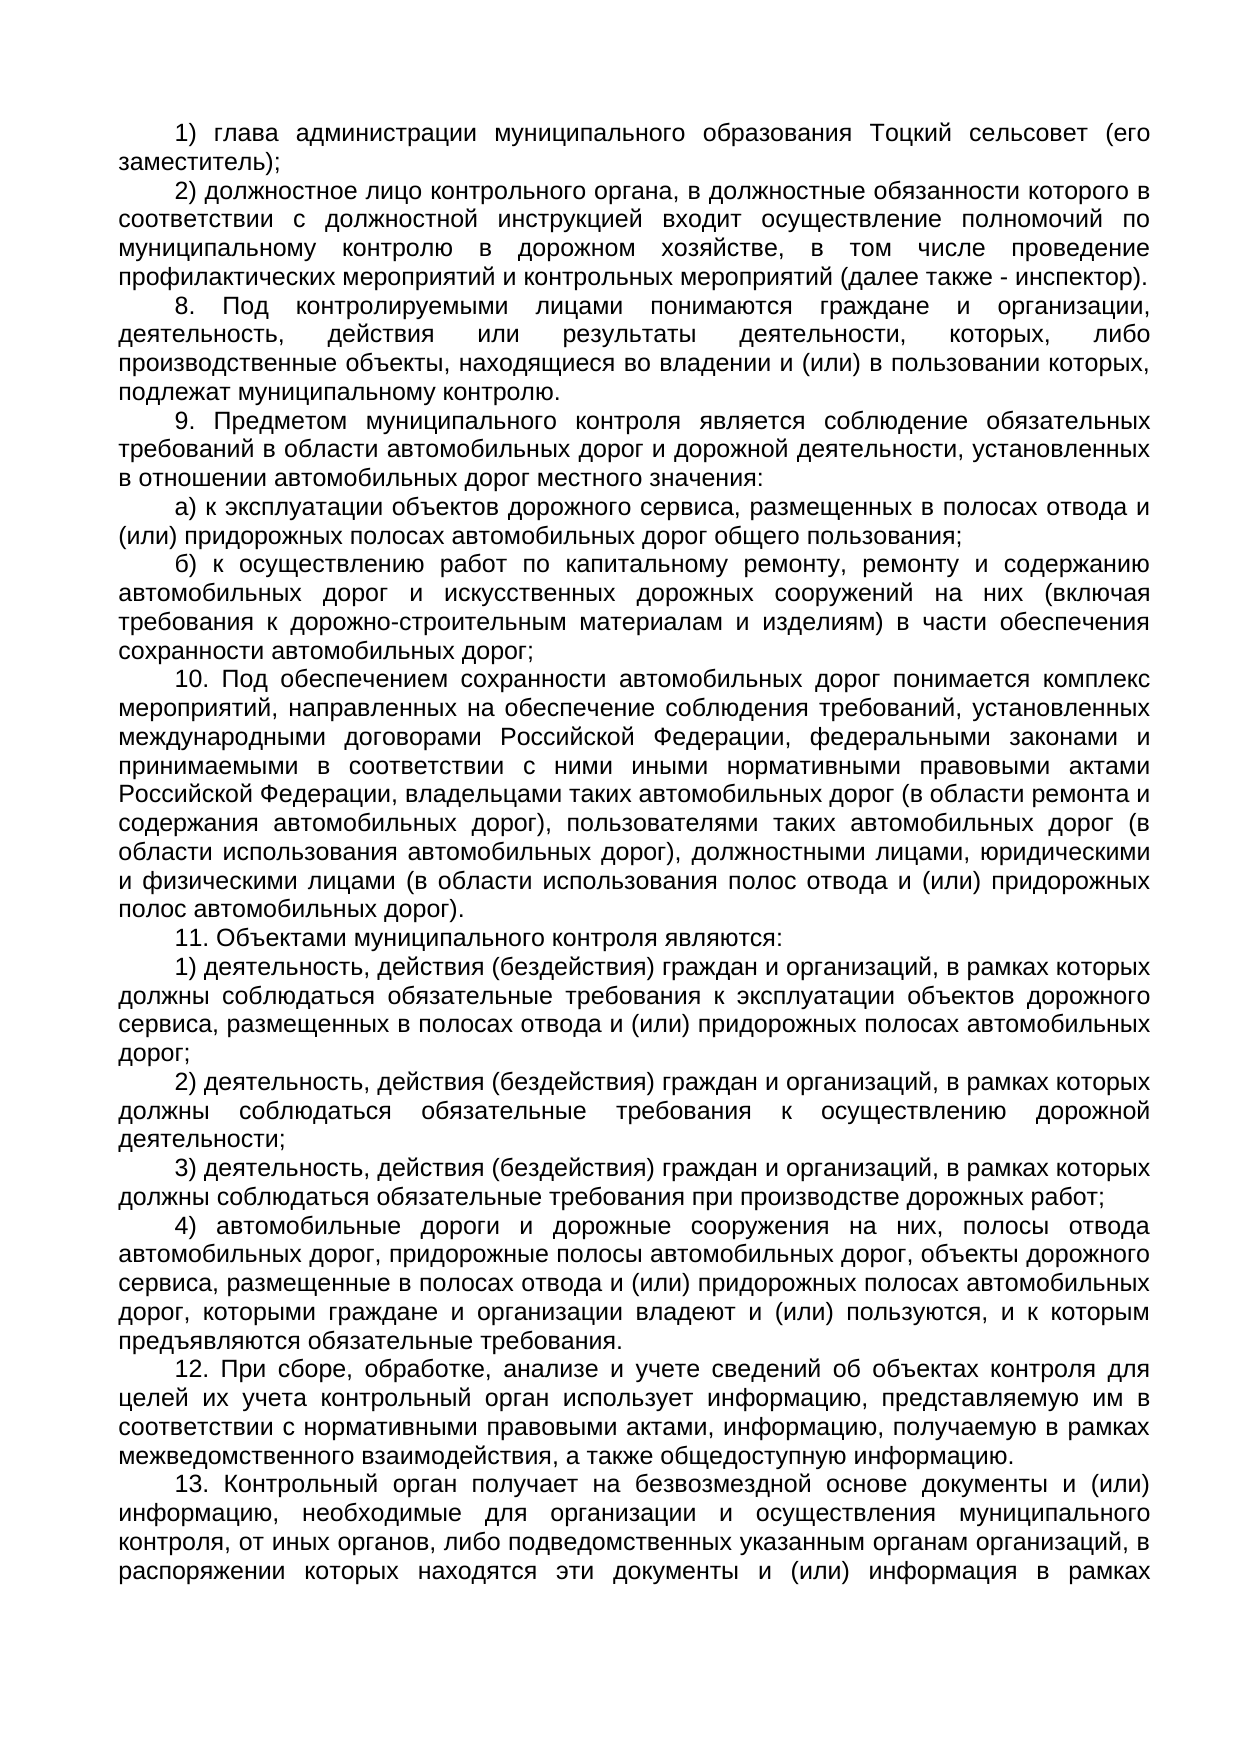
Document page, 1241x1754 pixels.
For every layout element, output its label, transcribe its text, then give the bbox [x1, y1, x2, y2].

text 1) глава администрации муниципального образования Тоцкий сельсовет (его заместитель); [118, 118, 1152, 176]
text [118, 1469, 1152, 1584]
text 9. Предметом муниципального контроля является соблюдение обязательных требований в области автомобильных дорог и дорожной деятельности, установленных в отношении автомобильных дорог местного значения: [118, 406, 1152, 492]
text 3) деятельность, действия (бездействия) граждан и организаций, в рамках которых должны соблюдаться обязательные требования при производстве дорожных работ; [118, 1153, 1152, 1211]
text 10. Под обеспечением сохранности автомобильных дорог понимается комплекс мероприятий, направленных на обеспечение соблюдения требований, установленных международными договорами Российской Федерации, федеральными законами и принимаемыми в соответствии с ними иными нормативными правовыми актами Российской Федерации, владельцами таких автомобильных дорог (в области ремонта и содержания автомобильных дорог), пользователями таких автомобильных дорог (в области использования автомобильных дорог), должностными лицами, юридическими и физическими лицами (в области использования полос отвода и (или) придорожных полос автомобильных дорог). [118, 664, 1152, 923]
text 12. При сборе, обработке, анализе и учете сведений об объектах контроля для целей их учета контрольный орган использует информацию, представляемую им в соответствии с нормативными правовыми актами, информацию, получаемую в рамках межведомственного взаимодействия, а также общедоступную информацию. [118, 1354, 1152, 1469]
text 1) деятельность, действия (бездействия) граждан и организаций, в рамках которых должны соблюдаться обязательные требования к эксплуатации объектов дорожного сервиса, размещенных в полосах отвода и (или) придорожных полосах автомобильных дорог; [118, 952, 1152, 1067]
text а) к эксплуатации объектов дорожного сервиса, размещенных в полосах отвода и (или) придорожных полосах автомобильных дорог общего пользования; [118, 492, 1152, 549]
text б) к осуществлению работ по капитальному ремонту, ремонту и содержанию автомобильных дорог и искусственных дорожных сооружений на них (включая требования к дорожно-строительным материалам и изделиям) в части обеспечения сохранности автомобильных дорог; [118, 549, 1152, 664]
text 11. Объектами муниципального контроля являются: [118, 923, 1152, 952]
text 2) деятельность, действия (бездействия) граждан и организаций, в рамках которых должны соблюдаться обязательные требования к осуществлению дорожной деятельности; [118, 1067, 1152, 1153]
text 4) автомобильные дороги и дорожные сооружения на них, полосы отвода автомобильных дорог, придорожные полосы автомобильных дорог, объекты дорожного сервиса, размещенные в полосах отвода и (или) придорожных полосах автомобильных дорог, которыми граждане и организации владеют и (или) пользуются, и к которым предъявляются обязательные требования. [118, 1211, 1152, 1354]
text 8. Под контролируемыми лицами понимаются граждане и организации, деятельность, действия или результаты деятельности, которых, либо производственные объекты, находящиеся во владении и (или) в пользовании которых, подлежат муниципальному контролю. [118, 291, 1152, 406]
text 2) должностное лицо контрольного органа, в должностные обязанности которого в соответствии с должностной инструкцией входит осуществление полномочий по муниципальному контролю в дорожном хозяйстве, в том числе проведение профилактических мероприятий и контрольных мероприятий (далее также - инспектор). [118, 176, 1152, 291]
